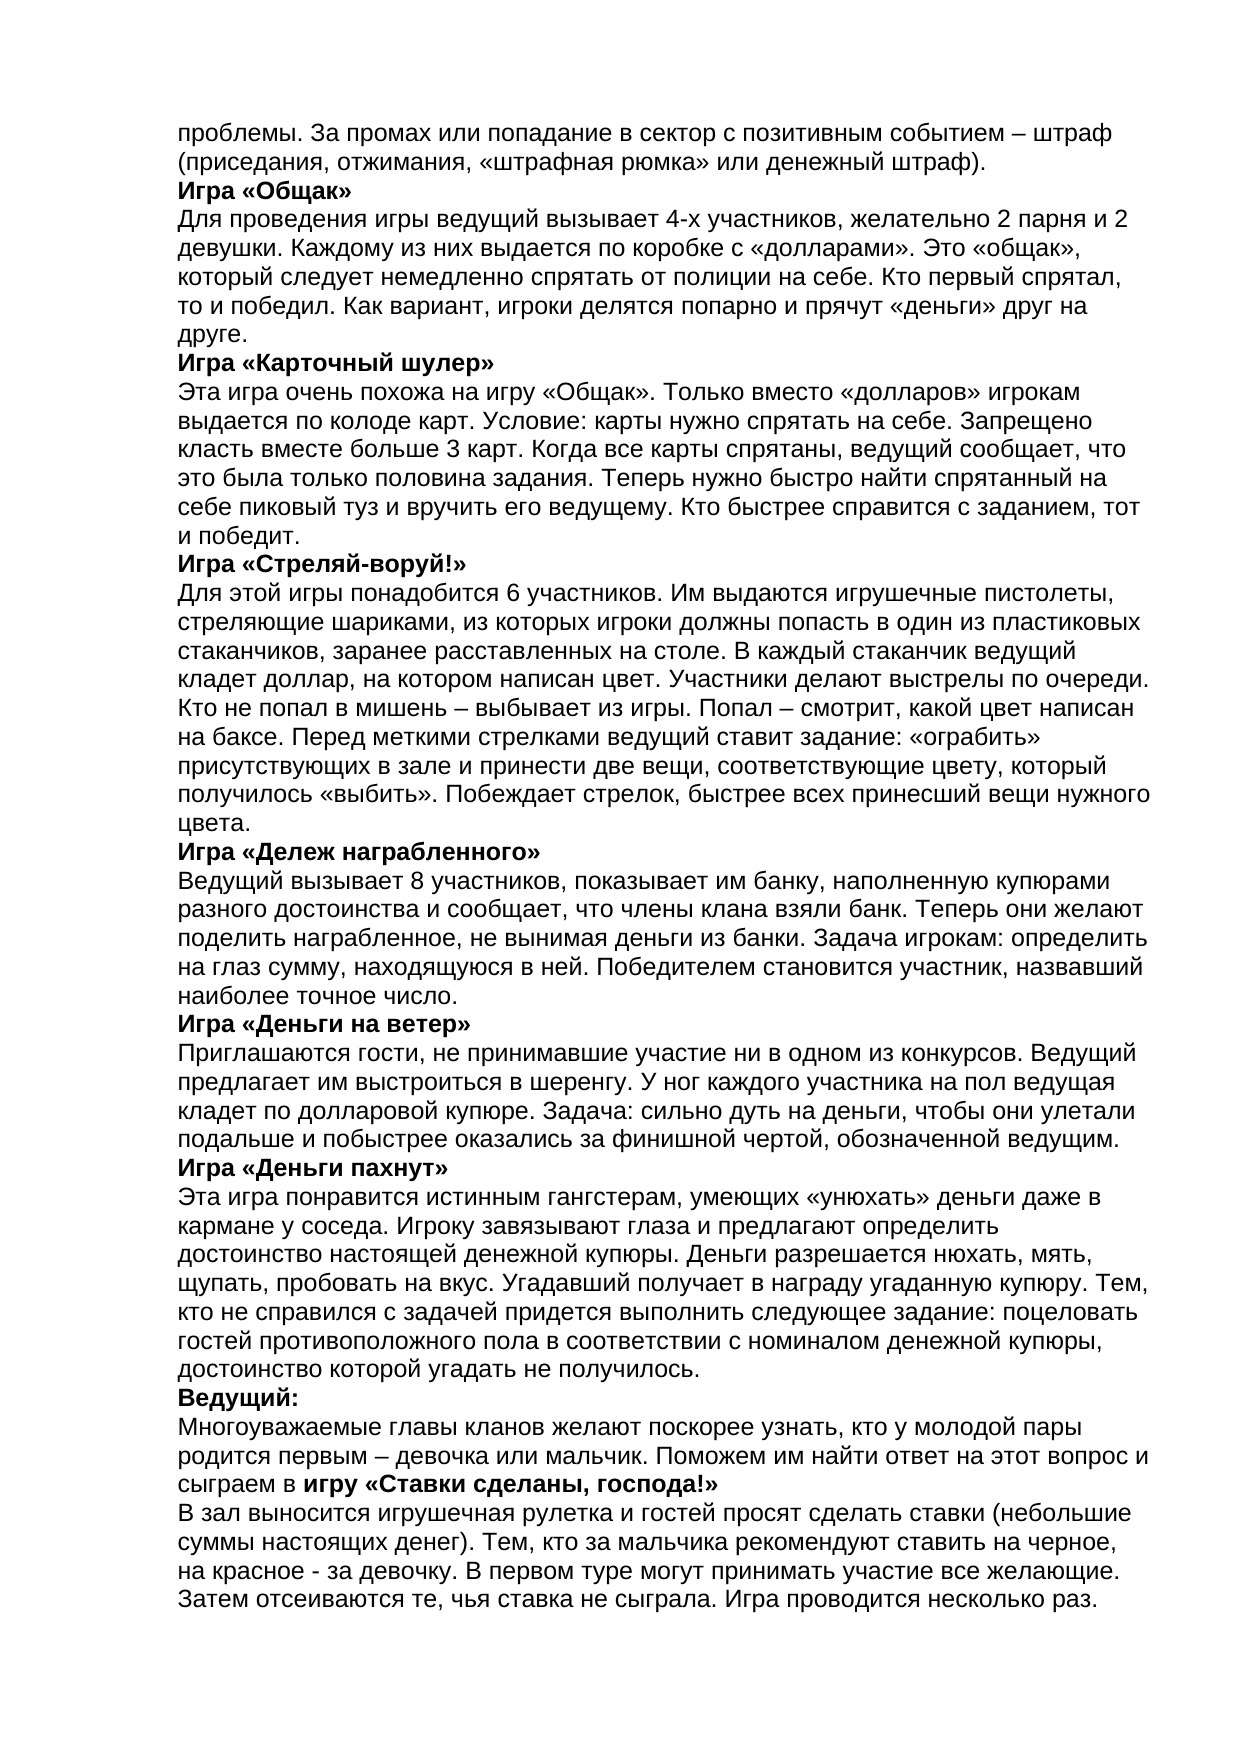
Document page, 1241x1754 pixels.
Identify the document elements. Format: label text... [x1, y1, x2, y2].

text Эта игра очень похожа на игру «Общак». Только вместо «долларов» игрокам выдается по колоде карт. Условие: карты нужно спрятать на себе. Запрещено класть вместе больше 3 карт. Когда все карты спрятаны, ведущий сообщает, что это была только половина задания. Теперь нужно быстро найти спрятанный на себе пиковый туз и вручить его ведущему. Кто быстрее справится с заданием, тот и победит. [177, 377, 1152, 549]
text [177, 118, 1152, 176]
text Игра «Карточный шулер» [177, 348, 1152, 377]
text Игра «Общак» [177, 176, 1152, 204]
text Для этой игры понадобится 6 участников. Им выдаются игрушечные пистолеты, стреляющие шариками, из которых игроки должны попасть в один из пластиковых стаканчиков, заранее расставленных на столе. В каждый стаканчик ведущий кладет доллар, на котором написан цвет. Участники делают выстрелы по очереди. Кто не попал в мишень – выбывает из игры. Попал – смотрит, какой цвет написан на баксе. Перед меткими стрелками ведущий ставит задание: «ограбить» присутствующих в зале и принести две вещи, соответствующие цвету, который получилось «выбить». Побеждает стрелок, быстрее всех принесший вещи нужного цвета. [177, 578, 1152, 837]
text Ведущий: [177, 1383, 1152, 1412]
text Игра «Дележ награбленного» [177, 837, 1152, 866]
text Эта игра понравится истинным гангстерам, умеющих «унюхать» деньги даже в кармане у соседа. Игроку завязывают глаза и предлагают определить достоинство настоящей денежной купюры. Деньги разрешается нюхать, мять, щупать, пробовать на вкус. Угадавший получает в награду угаданную купюру. Тем, кто не справился с задачей придется выполнить следующее задание: поцеловать гостей противоположного пола в соответствии с номиналом денежной купюры, достоинство которой угадать не получилось. [177, 1182, 1152, 1383]
text Игра «Стреляй-воруй!» [177, 549, 1152, 578]
text Приглашаются гости, не принимавшие участие ни в одном из конкурсов. Ведущий предлагает им выстроиться в шеренгу. У ног каждого участника на пол ведущая кладет по долларовой купюре. Задача: сильно дуть на деньги, чтобы они улетали подальше и побыстрее оказались за финишной чертой, обозначенной ведущим. [177, 1038, 1152, 1153]
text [177, 1498, 1152, 1613]
text Игра «Деньги пахнут» [177, 1153, 1152, 1182]
text Игра «Деньги на ветер» [177, 1009, 1152, 1038]
text Для проведения игры ведущий вызывает 4-х участников, желательно 2 парня и 2 девушки. Каждому из них выдается по коробке с «долларами». Это «общак», который следует немедленно спрятать от полиции на себе. Кто первый спрятал, то и победил. Как вариант, игроки делятся попарно и прячут «деньги» друг на друге. [177, 204, 1152, 348]
text Многоуважаемые главы кланов желают поскорее узнать, кто у молодой пары родится первым – девочка или мальчик. Поможем им найти ответ на этот вопрос и сыграем в игру «Ставки сделаны, господа!» [177, 1412, 1152, 1498]
text Ведущий вызывает 8 участников, показывает им банку, наполненную купюрами разного достоинства и сообщает, что члены клана взяли банк. Теперь они желают поделить награбленное, не вынимая деньги из банки. Задача игрокам: определить на глаз сумму, находящуюся в ней. Победителем становится участник, назвавший наиболее точное число. [177, 866, 1152, 1009]
